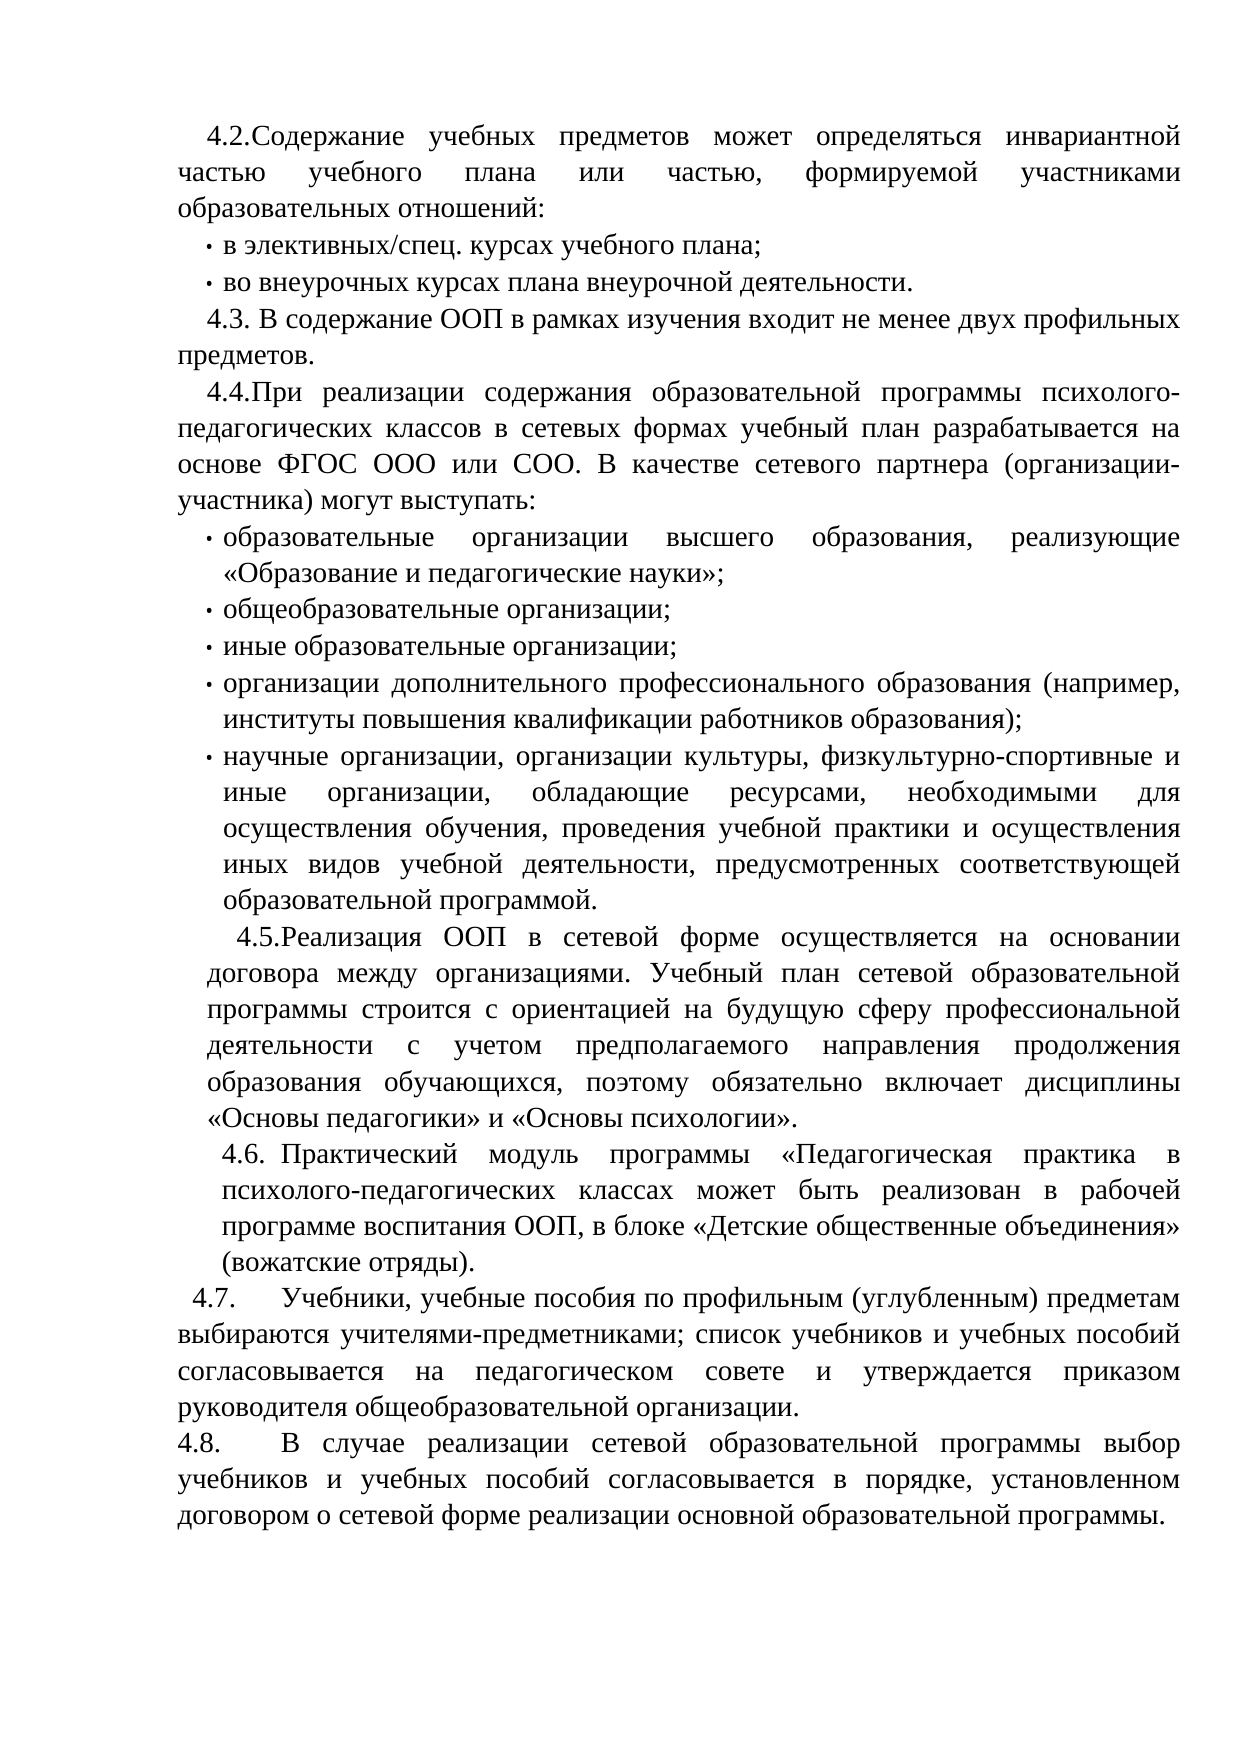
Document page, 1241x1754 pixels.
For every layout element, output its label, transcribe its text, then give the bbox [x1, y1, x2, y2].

list Реализация ООП в сетевой форме осуществляется на основании договора между организациями. Учебный план сетевой образовательной программы строится с ориентацией на будущую сферу профессиональной деятельности с учетом предполагаемого направления продолжения образования обучающихся, поэтому обязательно включает дисциплины «Основы педагогики» и «Основы психологии». [207, 919, 1181, 1133]
list иные образовательные организации; [205, 628, 1181, 662]
list во внеурочных курсах плана внеурочной деятельности. [205, 264, 1181, 297]
list в элективных/спец. курсах учебного плана; [205, 227, 1181, 261]
list Учебники, учебные пособия по профильным (углубленным) предметам выбираются учителями-предметниками; список учебников и учебных пособий согласовывается на педагогическом совете и утверждается приказом руководителя общеобразовательной организации. [177, 1281, 1181, 1422]
list научные организации, организации культуры, физкультурно-спортивные и иные организации, обладающие ресурсами, необходимыми для осуществления обучения, проведения учебной практики и осуществления иных видов учебной деятельности, предусмотренных соответствующей образовательной программой. [205, 738, 1181, 916]
list В содержание ООП в рамках изучения входит не менее двух профильных предметов. [177, 301, 1181, 370]
list организации дополнительного профессионального образования (например, институты повышения квалификации работников образования); [205, 665, 1181, 734]
list В случае реализации сетевой образовательной программы выбор учебников и учебных пособий согласовывается в порядке, установленном договором о сетевой форме реализации основной образовательной программы. [177, 1425, 1181, 1531]
list общеобразовательные организации; [205, 591, 1181, 625]
list При реализации содержания образовательной программы психолого-педагогических классов в сетевых формах учебный план разрабатывается на основе ФГОС ООО или СОО. В качестве сетевого партнера (организации-участника) могут выступать: [177, 374, 1181, 516]
list Содержание учебных предметов может определяться инвариантной частью учебного плана или частью, формируемой участниками образовательных отношений: [177, 118, 1181, 224]
list Практический модуль программы «Педагогическая практика в психолого-педагогических классах может быть реализован в рабочей программе воспитания ООП, в блоке «Детские общественные объединения» (вожатские отряды). [222, 1136, 1181, 1278]
list образовательные организации высшего образования, реализующие «Образование и педагогические науки»; [205, 519, 1181, 588]
